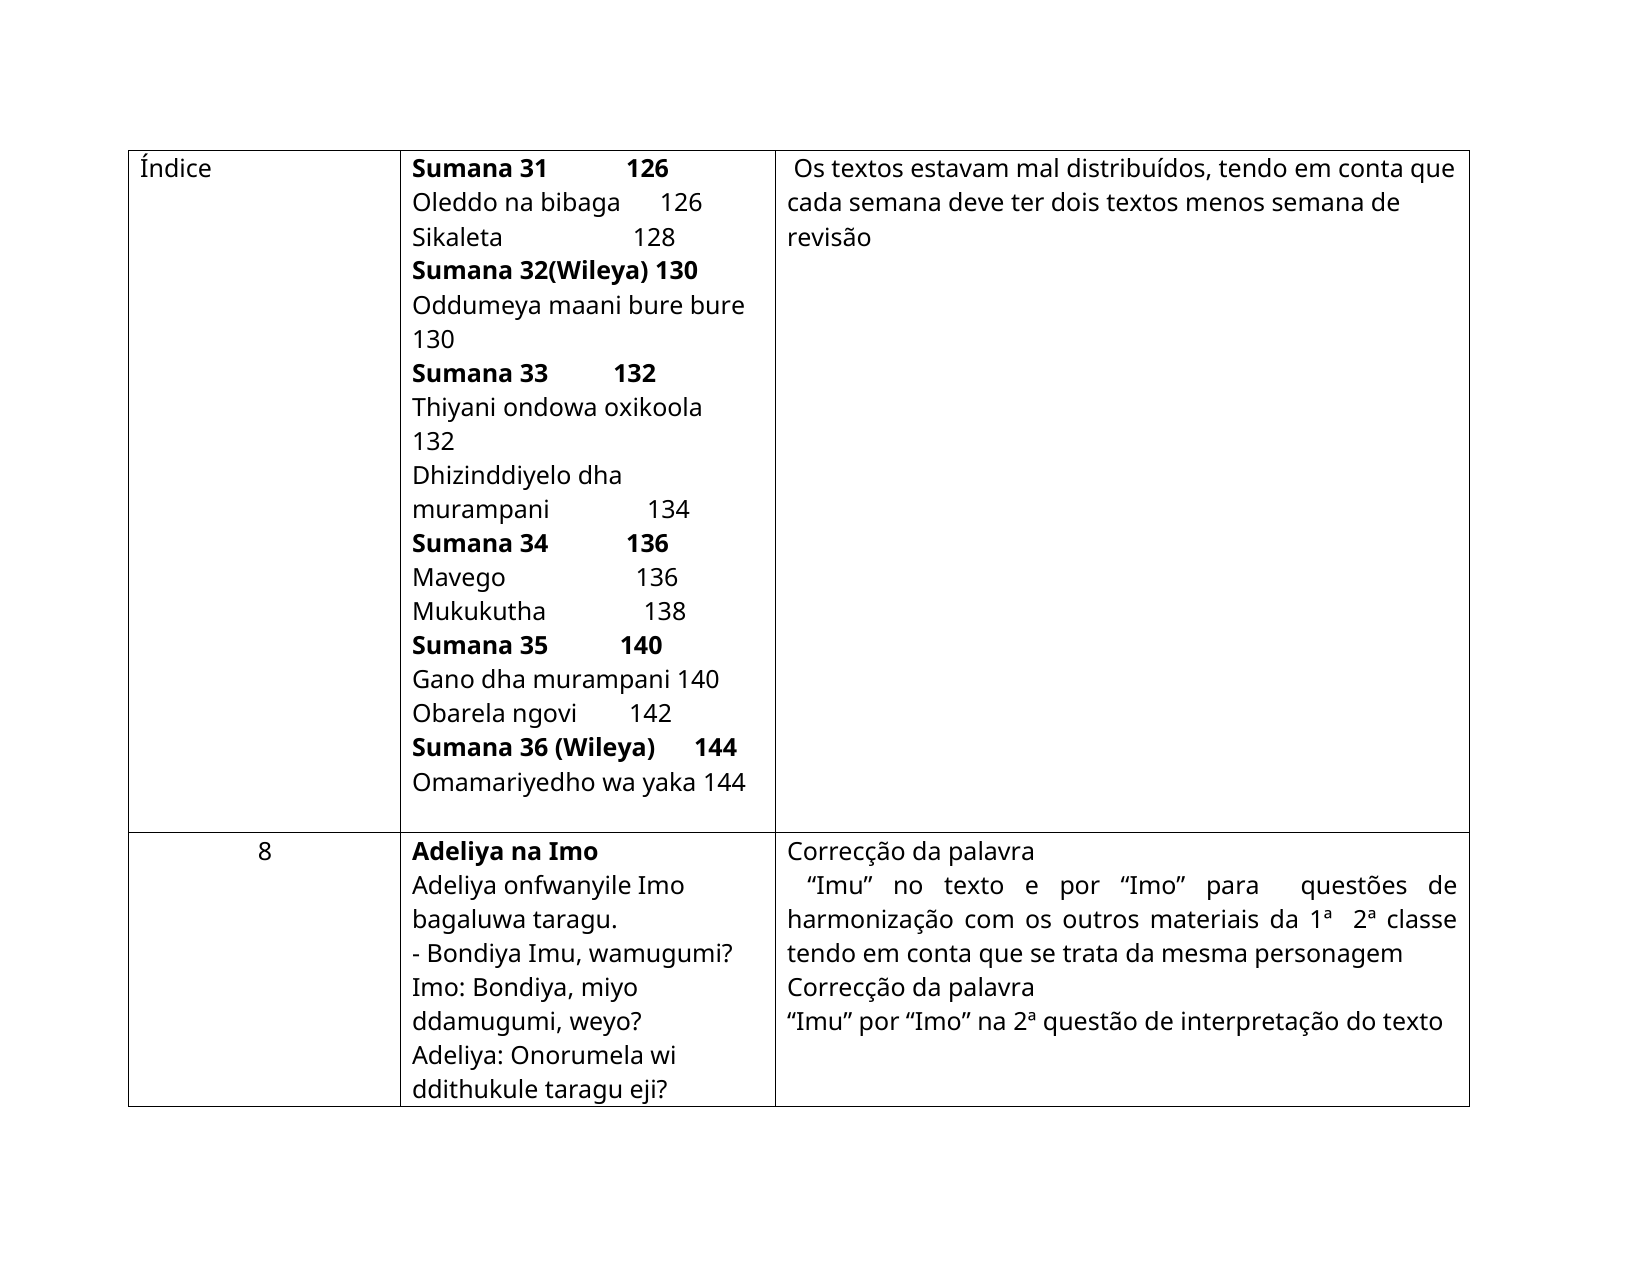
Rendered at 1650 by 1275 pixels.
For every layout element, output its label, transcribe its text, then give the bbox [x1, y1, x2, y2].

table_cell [776, 833, 1469, 1106]
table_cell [401, 833, 775, 1106]
table_cell 8 [129, 833, 400, 1106]
table_cell Os textos estavam mal distribuídos, tendo em conta que cada semana deve ter dois textos menos semana de revisão [776, 151, 1469, 832]
table_cell Índice [129, 151, 400, 832]
table_cell Sumana 31 126 Oleddo na bibaga 126 Sikaleta 128 Sumana 32(Wileya) 130 Oddumeya maani bure bure 130 Sumana 33 132 Thiyani ondowa oxikoola 132 Dhizinddiyelo dha murampani 134 Sumana 34 136 Mavego 136 Mukukutha 138 Sumana 35 140 Gano dha murampani 140 Obarela ngovi 142 Sumana 36 (Wileya) 144 Omamariyedho wa yaka 144 [401, 151, 775, 832]
